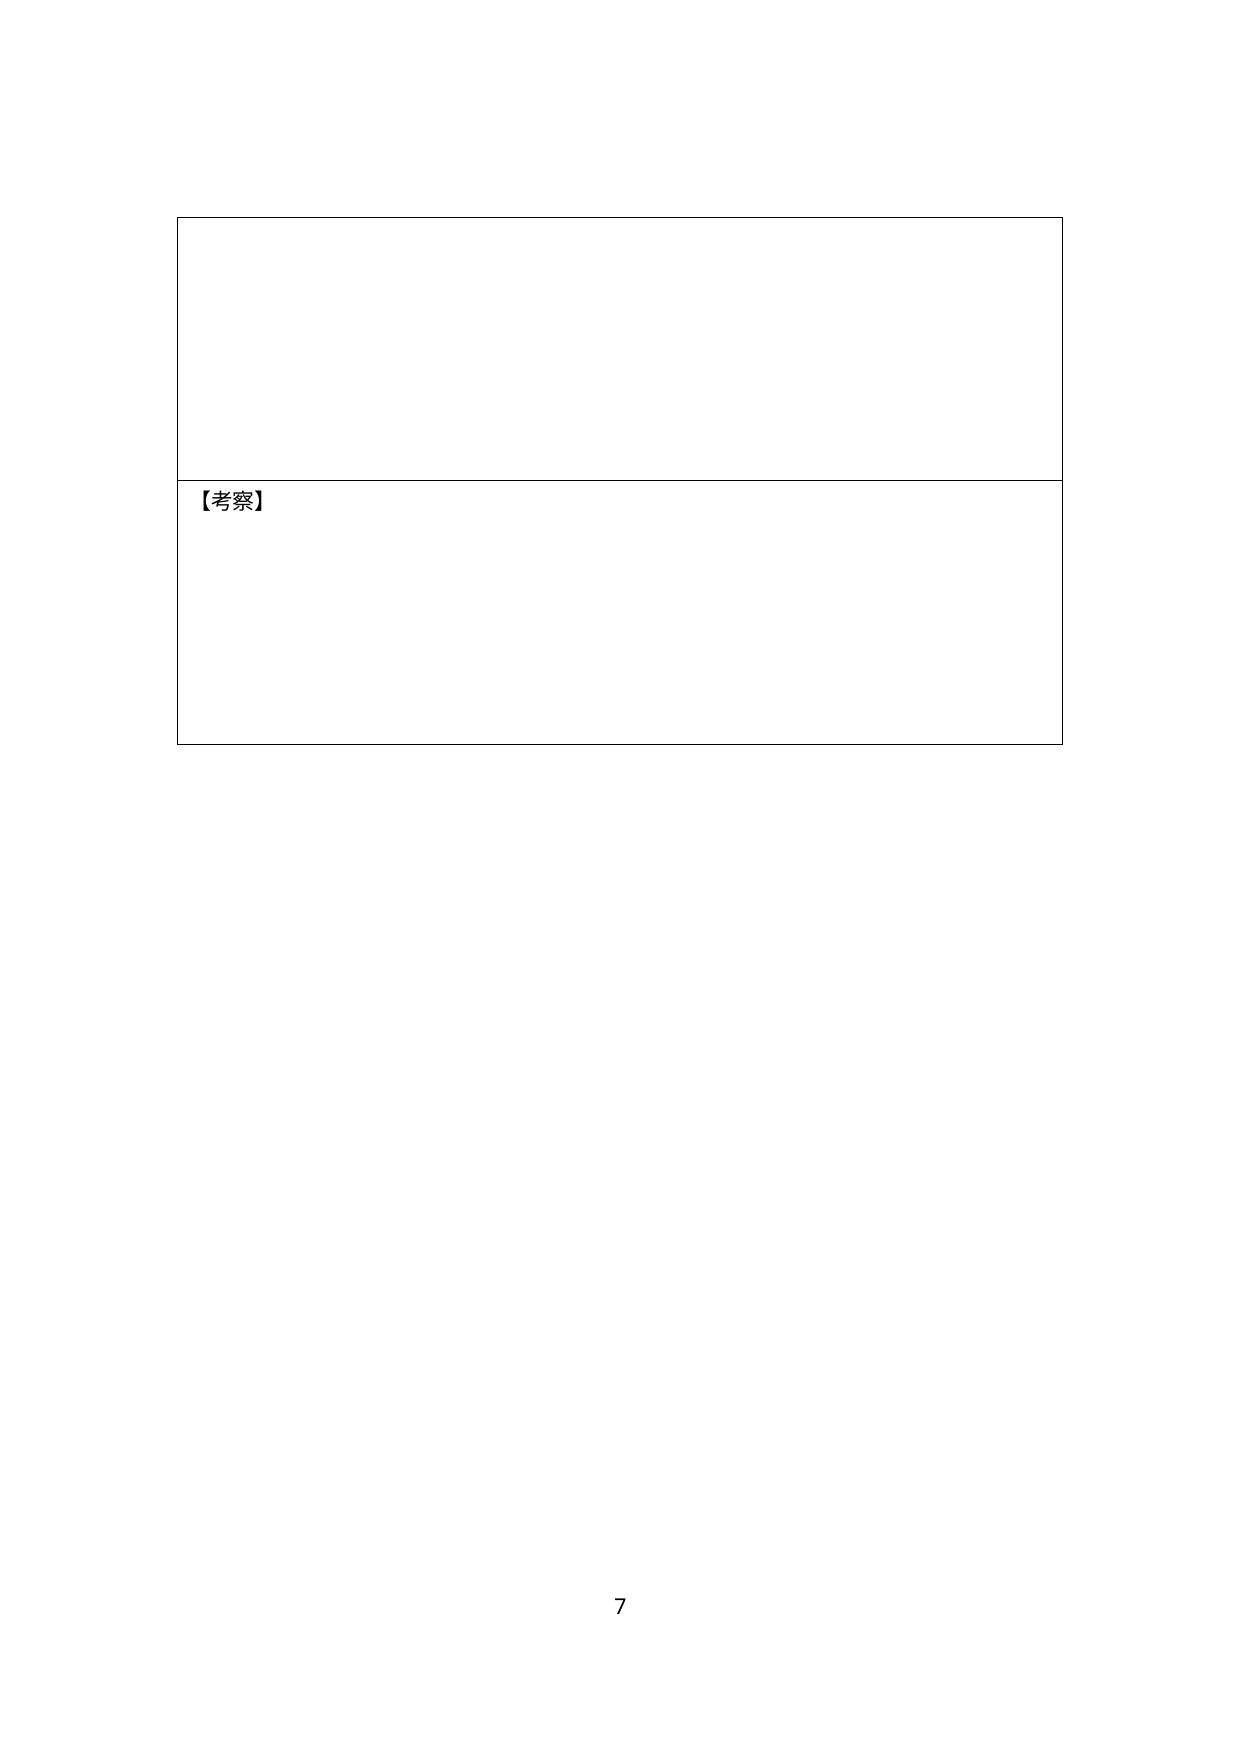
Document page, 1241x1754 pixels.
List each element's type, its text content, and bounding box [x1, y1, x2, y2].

table_cell 【考察】 [178, 481, 1062, 744]
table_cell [178, 218, 1062, 480]
